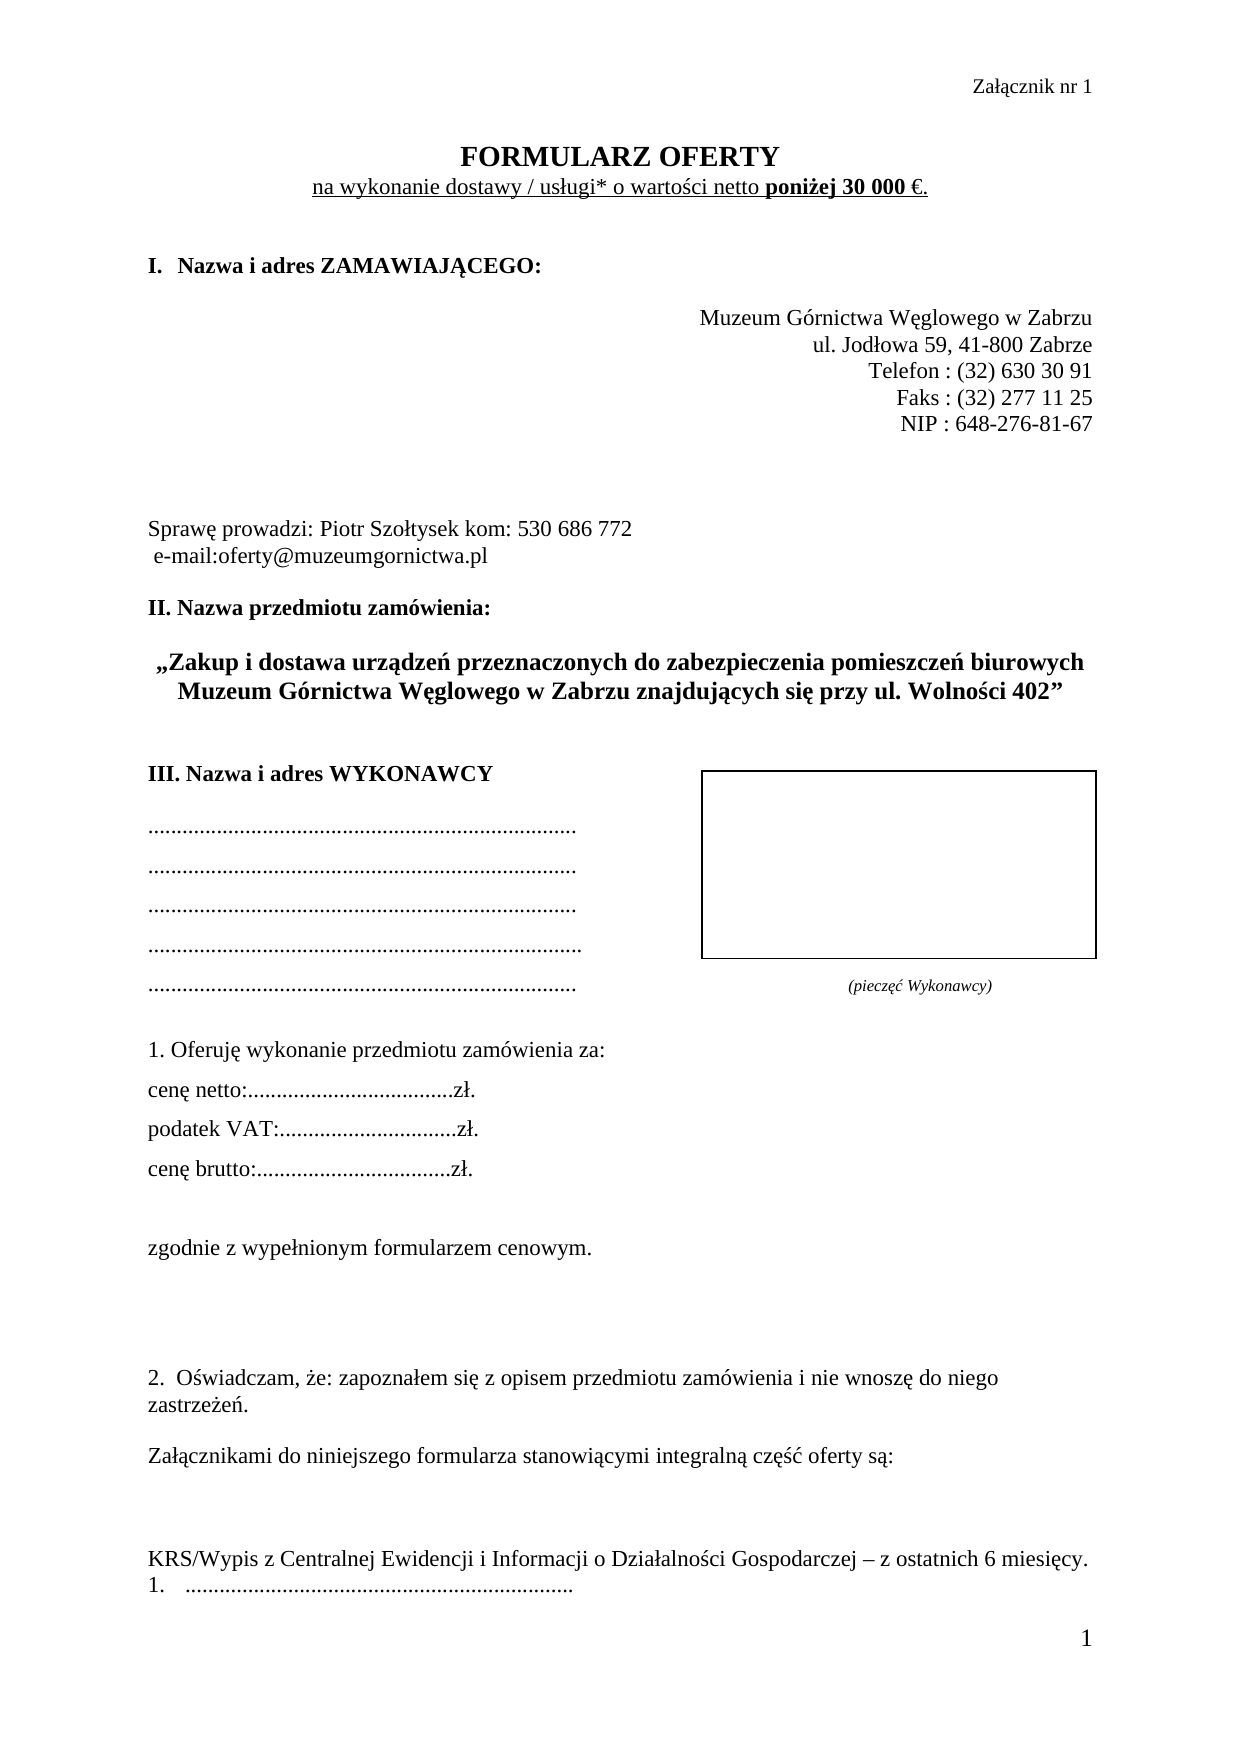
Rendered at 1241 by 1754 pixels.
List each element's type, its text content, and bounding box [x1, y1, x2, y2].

text III. Nazwa i adres WYKONAWCY [148, 760, 1093, 786]
text ............................................................................ [148, 931, 701, 957]
text zgodnie z wypełnionym formularzem cenowym. [148, 1233, 1093, 1260]
text cenę brutto:..................................zł. [148, 1154, 1093, 1181]
subtitle FORMULARZ OFERTY [148, 139, 1093, 173]
text ........................................................................... (pieczęć Wykonawcy) [148, 970, 1093, 997]
text podatek VAT:...............................zł. [148, 1115, 1093, 1141]
list Nazwa i adres ZAMAWIAJĄCEGO: [148, 252, 1093, 278]
text Sprawę prowadzi: Piotr Szołtysek kom: 530 686 772 [148, 515, 1093, 542]
text ........................................................................... [148, 852, 701, 878]
text KRS/Wypis z Centralnej Ewidencji i Informacji o Działalności Gospodarczej – z ostatnich 6 miesięcy. [148, 1545, 1093, 1571]
text e-mail:oferty@muzeumgornictwa.pl [148, 542, 1093, 568]
text Telefon : (32) 630 30 91 [221, 357, 1093, 383]
text cenę netto:....................................zł. [148, 1076, 1093, 1102]
text Załącznik nr 1 [148, 74, 1093, 98]
text Załącznikami do niniejszego formularza stanowiącymi integralną część oferty są: [148, 1442, 1093, 1468]
text NIP : 648-276-81-67 [221, 410, 1093, 436]
text ........................................................................... [148, 891, 701, 918]
text 1. Oferuję wykonanie przedmiotu zamówienia za: [148, 1036, 1093, 1062]
text Muzeum Górnictwa Węglowego w Zabrzu [221, 304, 1093, 331]
text 2. Oświadczam, że: zapoznałem się z opisem przedmiotu zamówienia i nie wnoszę do niego zastrzeżeń. [148, 1364, 1093, 1417]
text ul. Jodłowa 59, 41-800 Zabrze [221, 331, 1093, 357]
text „Zakup i dostawa urządzeń przeznaczonych do zabezpieczenia pomieszczeń biurowych Muzeum Górnictwa Węglowego w Zabrzu znajdujących się przy ul. Wolności 402” [148, 647, 1093, 704]
text na wykonanie dostawy / usługi* o wartości netto poniżej 30 000 €. [148, 173, 1093, 199]
list .................................................................... [148, 1571, 1093, 1598]
text Faks : (32) 277 11 25 [221, 383, 1093, 410]
text II. Nazwa przedmiotu zamówienia: [148, 594, 1093, 621]
text ........................................................................... [148, 812, 701, 839]
